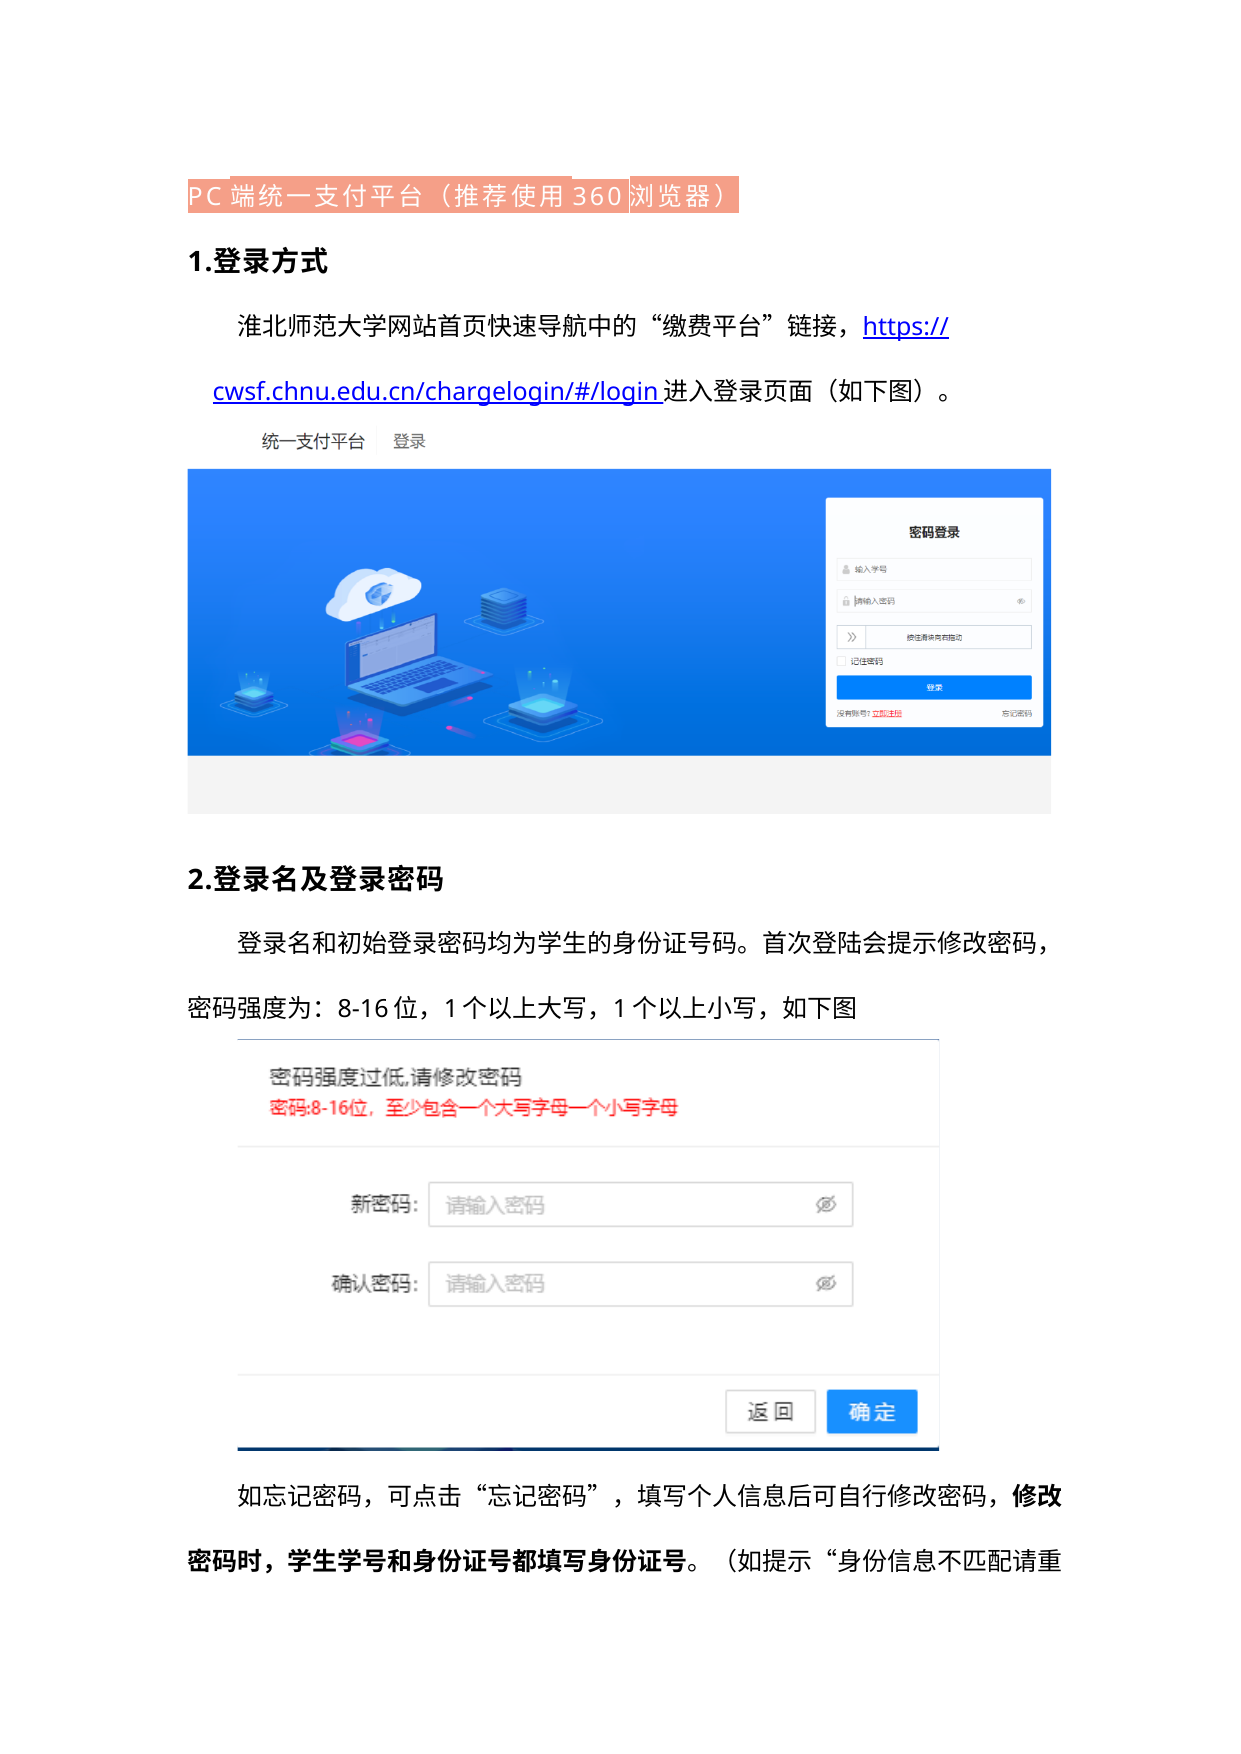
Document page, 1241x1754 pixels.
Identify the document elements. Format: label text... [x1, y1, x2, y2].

picture [237, 1039, 940, 1451]
picture [187, 422, 1052, 814]
text PC端统一支付平台（推荐使用360浏览器） [187, 162, 1078, 227]
text 淮北师范大学网站首页快速导航中的“缴费平台”链接，https://cwsf.chnu.edu.cn/chargelogin/#/login进入登录页面（如下图）。 [212, 292, 1078, 422]
text 2.登录名及登录密码 [187, 844, 1078, 909]
text 登录名和初始登录密码均为学生的身份证号码。首次登陆会提示修改密码，密码强度为：8-16位，1个以上大写，1个以上小写，如下图 [187, 909, 1078, 1039]
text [187, 1462, 1078, 1592]
text 1.登录方式 [187, 227, 1078, 292]
